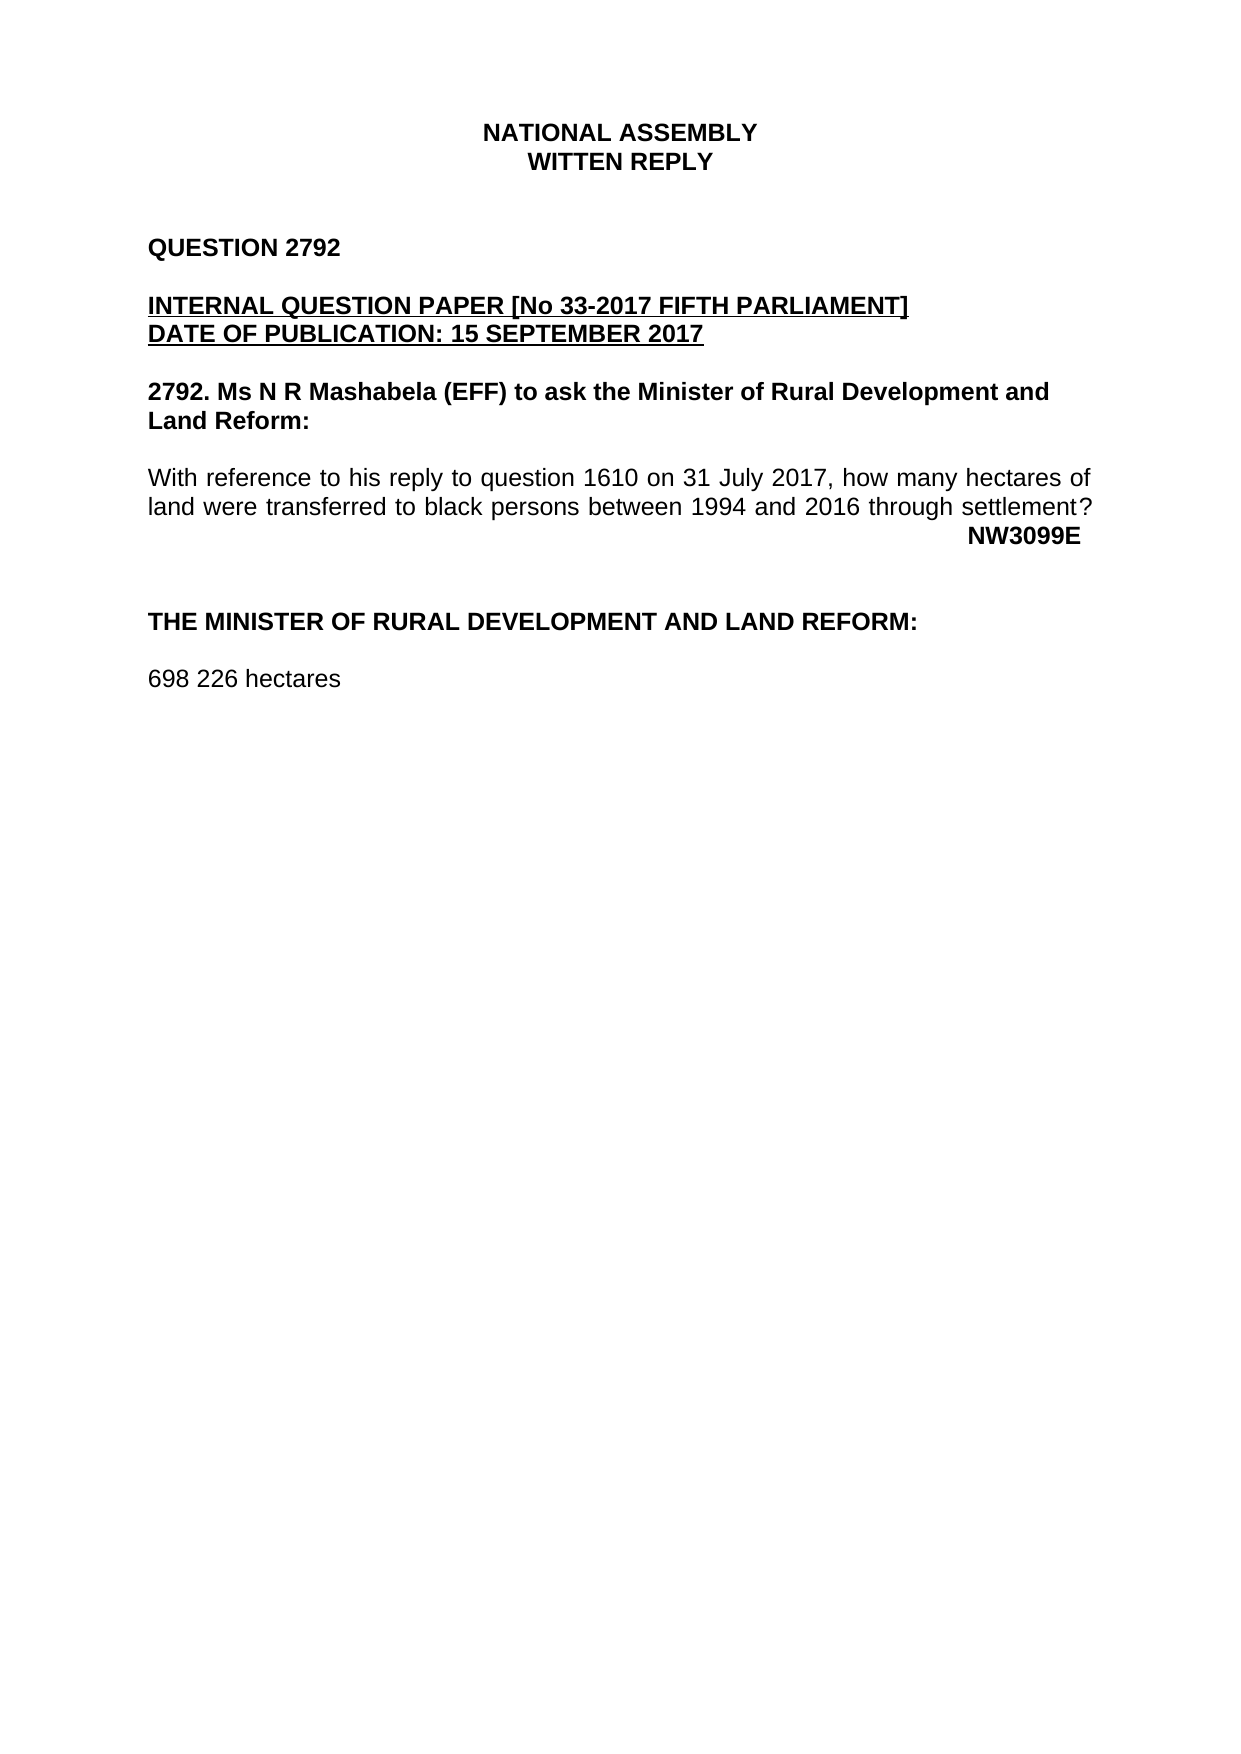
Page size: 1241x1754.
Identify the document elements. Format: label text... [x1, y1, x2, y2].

text THE MINISTER OF RURAL DEVELOPMENT AND LAND REFORM: [148, 607, 1093, 636]
text QUESTION 2792 [148, 233, 1093, 262]
text INTERNAL QUESTION PAPER [No 33-2017 FIFTH PARLIAMENT] DATE OF PUBLICATION: 15 SEPTEMBER 2017 [148, 291, 1093, 348]
text 2792. Ms N R Mashabela (EFF) to ask the Minister of Rural Development and Land Reform: [148, 377, 1093, 434]
text NATIONAL ASSEMBLY [148, 118, 1093, 147]
text 698 226 hectares [148, 664, 1093, 693]
text With reference to his reply to question 1610 on 31 July 2017, how many hectares of land were transferred to black persons between 1994 and 2016 through settlement? NW3099E [148, 463, 1093, 549]
text WITTEN REPLY [148, 147, 1093, 176]
